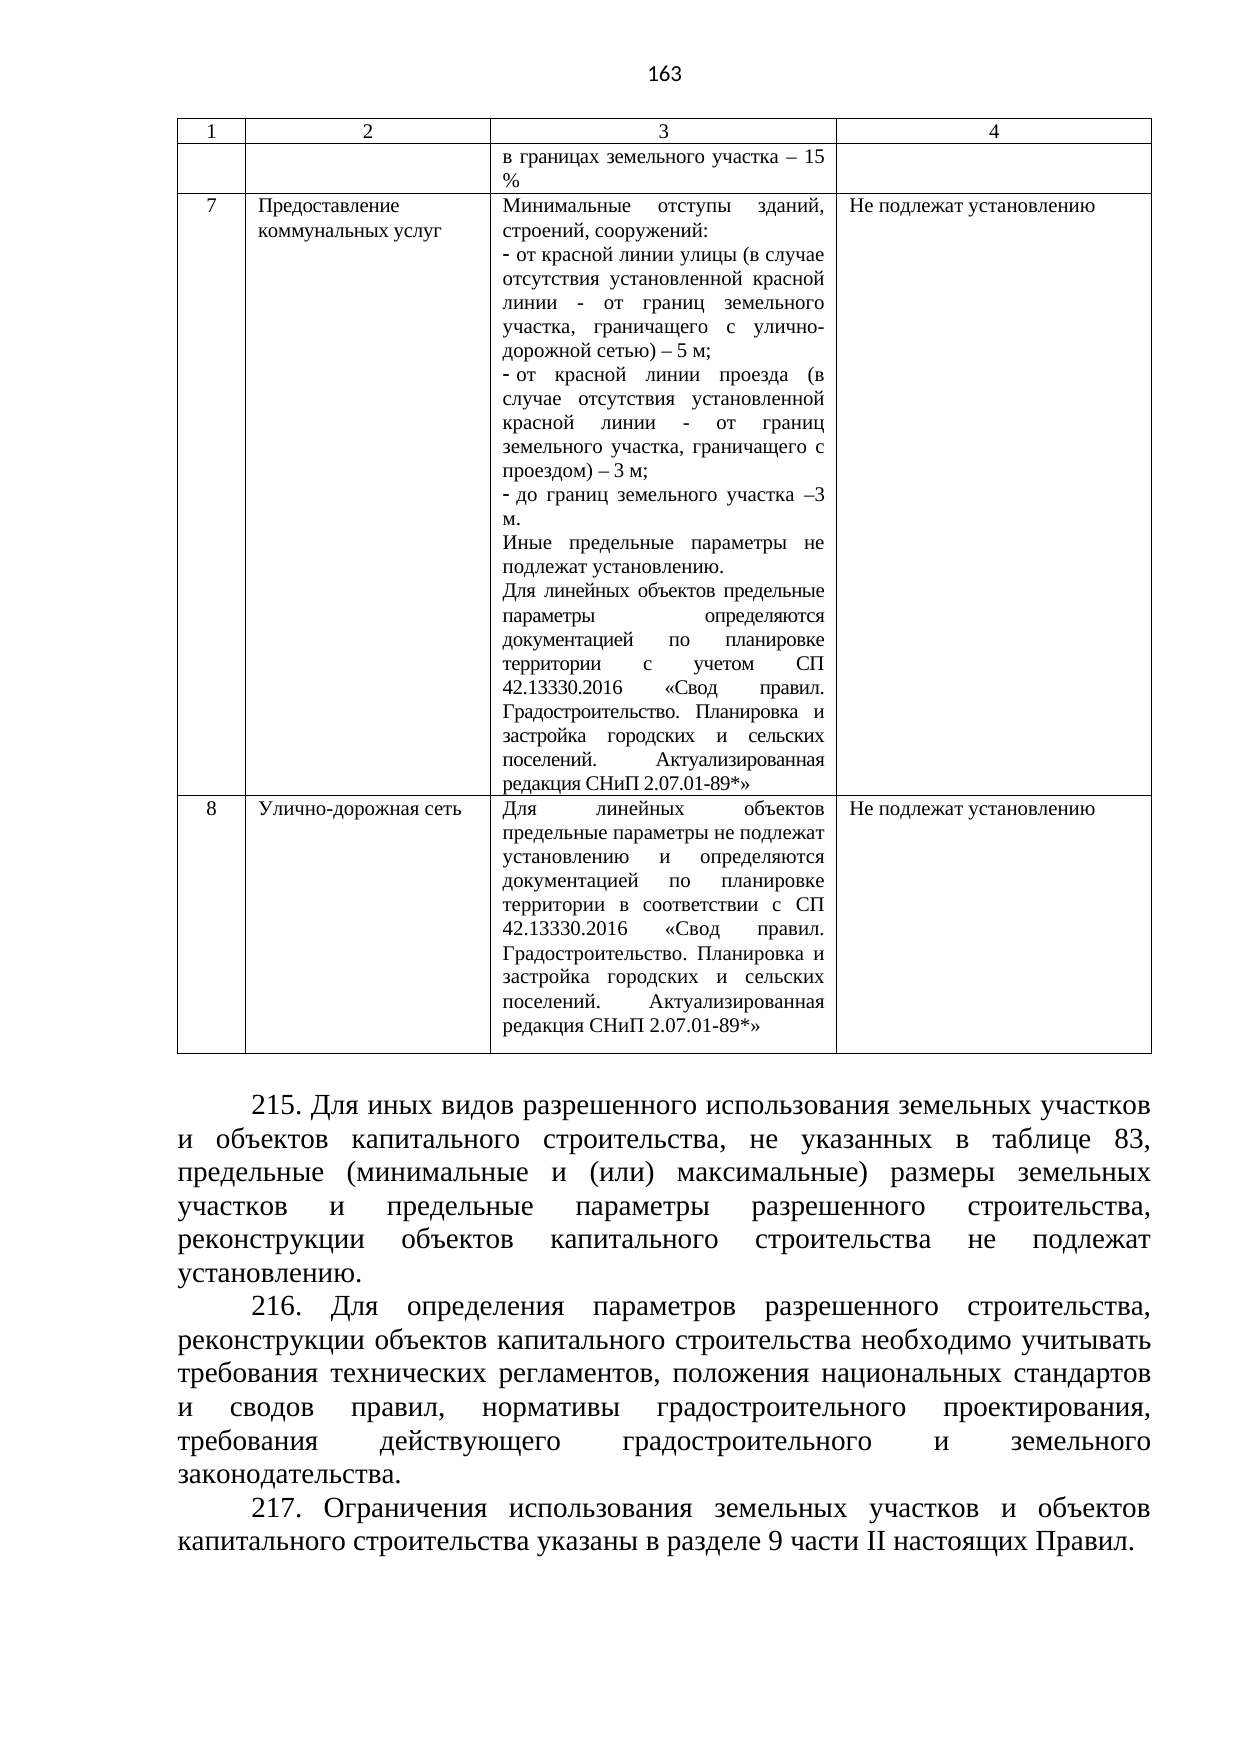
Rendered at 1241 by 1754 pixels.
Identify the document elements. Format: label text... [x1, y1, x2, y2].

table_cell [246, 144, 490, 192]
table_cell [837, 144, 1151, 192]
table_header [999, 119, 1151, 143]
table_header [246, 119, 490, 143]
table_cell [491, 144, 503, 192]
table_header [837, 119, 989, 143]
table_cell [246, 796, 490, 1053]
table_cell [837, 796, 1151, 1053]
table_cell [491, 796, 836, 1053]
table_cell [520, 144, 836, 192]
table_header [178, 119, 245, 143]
text 215. Для иных видов разрешенного использования земельных участков и объектов капитального строительства, не указанных в таблице 83, предельные (минимальные и (или) максимальные) размеры земельных участков и предельные параметры разрешенного строительства, реконструкции объектов капитального строительства не подлежат установлению. [177, 1087, 1152, 1288]
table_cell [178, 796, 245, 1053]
text 216. Для определения параметров разрешенного строительства, реконструкции объектов капитального строительства необходимо учитывать требования технических регламентов, положения национальных стандартов и сводов правил, нормативы градостроительного проектирования, требования действующего градостроительного и земельного законодательства. [177, 1288, 1152, 1490]
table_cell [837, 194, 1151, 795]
text 217. Ограничения использования земельных участков и объектов капитального строительства указаны в разделе 9 части II настоящих Правил. [177, 1490, 1152, 1557]
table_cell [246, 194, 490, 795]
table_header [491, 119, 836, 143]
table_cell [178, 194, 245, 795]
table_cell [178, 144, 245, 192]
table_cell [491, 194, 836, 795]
